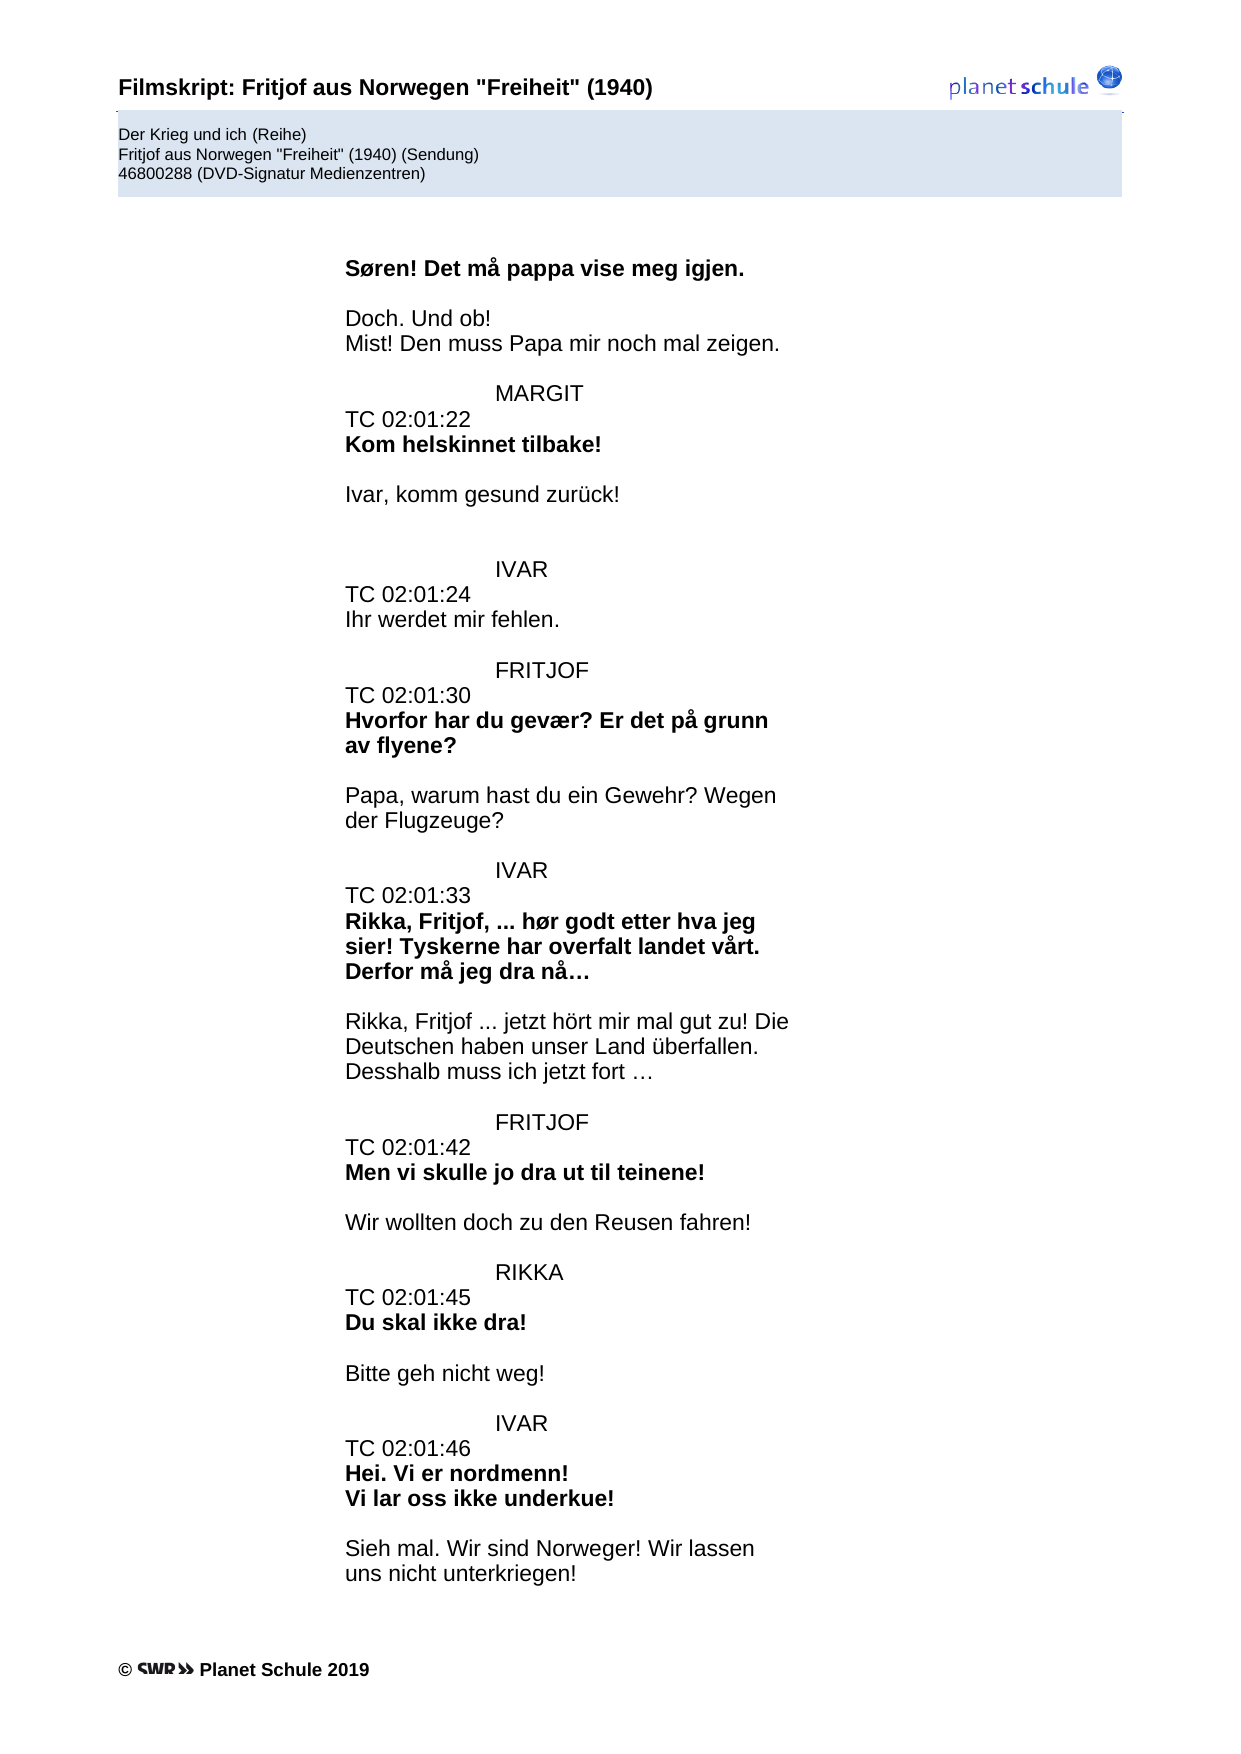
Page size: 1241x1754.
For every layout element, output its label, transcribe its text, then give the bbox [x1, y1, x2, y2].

text TC 02:01:22 [345, 407, 792, 432]
text MARGIT [495, 382, 1032, 407]
text TC 02:01:45 [345, 1286, 792, 1311]
picture [137, 1661, 194, 1674]
text Wir wollten doch zu den Reusen fahren! [345, 1210, 792, 1235]
text Papa, warum hast du ein Gewehr? Wegen der Flugzeuge? [345, 783, 792, 834]
text FRITJOF [495, 1110, 1032, 1135]
text Du skal ikke dra! [345, 1311, 792, 1336]
text IVAR [495, 859, 1032, 884]
text Men vi skulle jo dra ut til teinene! [345, 1160, 792, 1185]
text Hei. Vi er nordmenn! [345, 1461, 792, 1486]
text Hvorfor har du gevær? Er det på grunn av flyene? [345, 708, 792, 758]
text Ihr werdet mir fehlen. [345, 608, 792, 633]
text IVAR [495, 558, 1032, 583]
text RIKKA [495, 1261, 1032, 1286]
text Ivar, komm gesund zurück! [345, 482, 792, 507]
text Bitte geh nicht weg! [345, 1361, 792, 1386]
text Kom helskinnet tilbake! [345, 432, 792, 457]
text Doch. Und ob! [345, 307, 792, 332]
text TC 02:01:46 [345, 1436, 792, 1461]
text TC 02:01:42 [345, 1135, 792, 1160]
text Søren! Det må pappa vise meg igjen. [345, 256, 792, 281]
text Mist! Den muss Papa mir noch mal zeigen. [345, 332, 792, 357]
text Rikka, Fritjof, ... hør godt etter hva jeg sier! Tyskerne har overfalt landet vårt. Derfor må jeg dra nå… [345, 909, 792, 984]
text TC 02:01:30 [345, 683, 792, 708]
text Vi lar oss ikke underkue! [345, 1486, 792, 1512]
text TC 02:01:33 [345, 884, 792, 909]
text Rikka, Fritjof ... jetzt hört mir mal gut zu! Die Deutschen haben unser Land überfallen. Desshalb muss ich jetzt fort … [345, 1009, 792, 1085]
picture [942, 63, 1127, 101]
text TC 02:01:24 [345, 583, 792, 608]
text Sieh mal. Wir sind Norweger! Wir lassen uns nicht unterkriegen! [345, 1537, 792, 1587]
text IVAR [495, 1411, 1032, 1436]
text FRITJOF [495, 658, 1032, 683]
